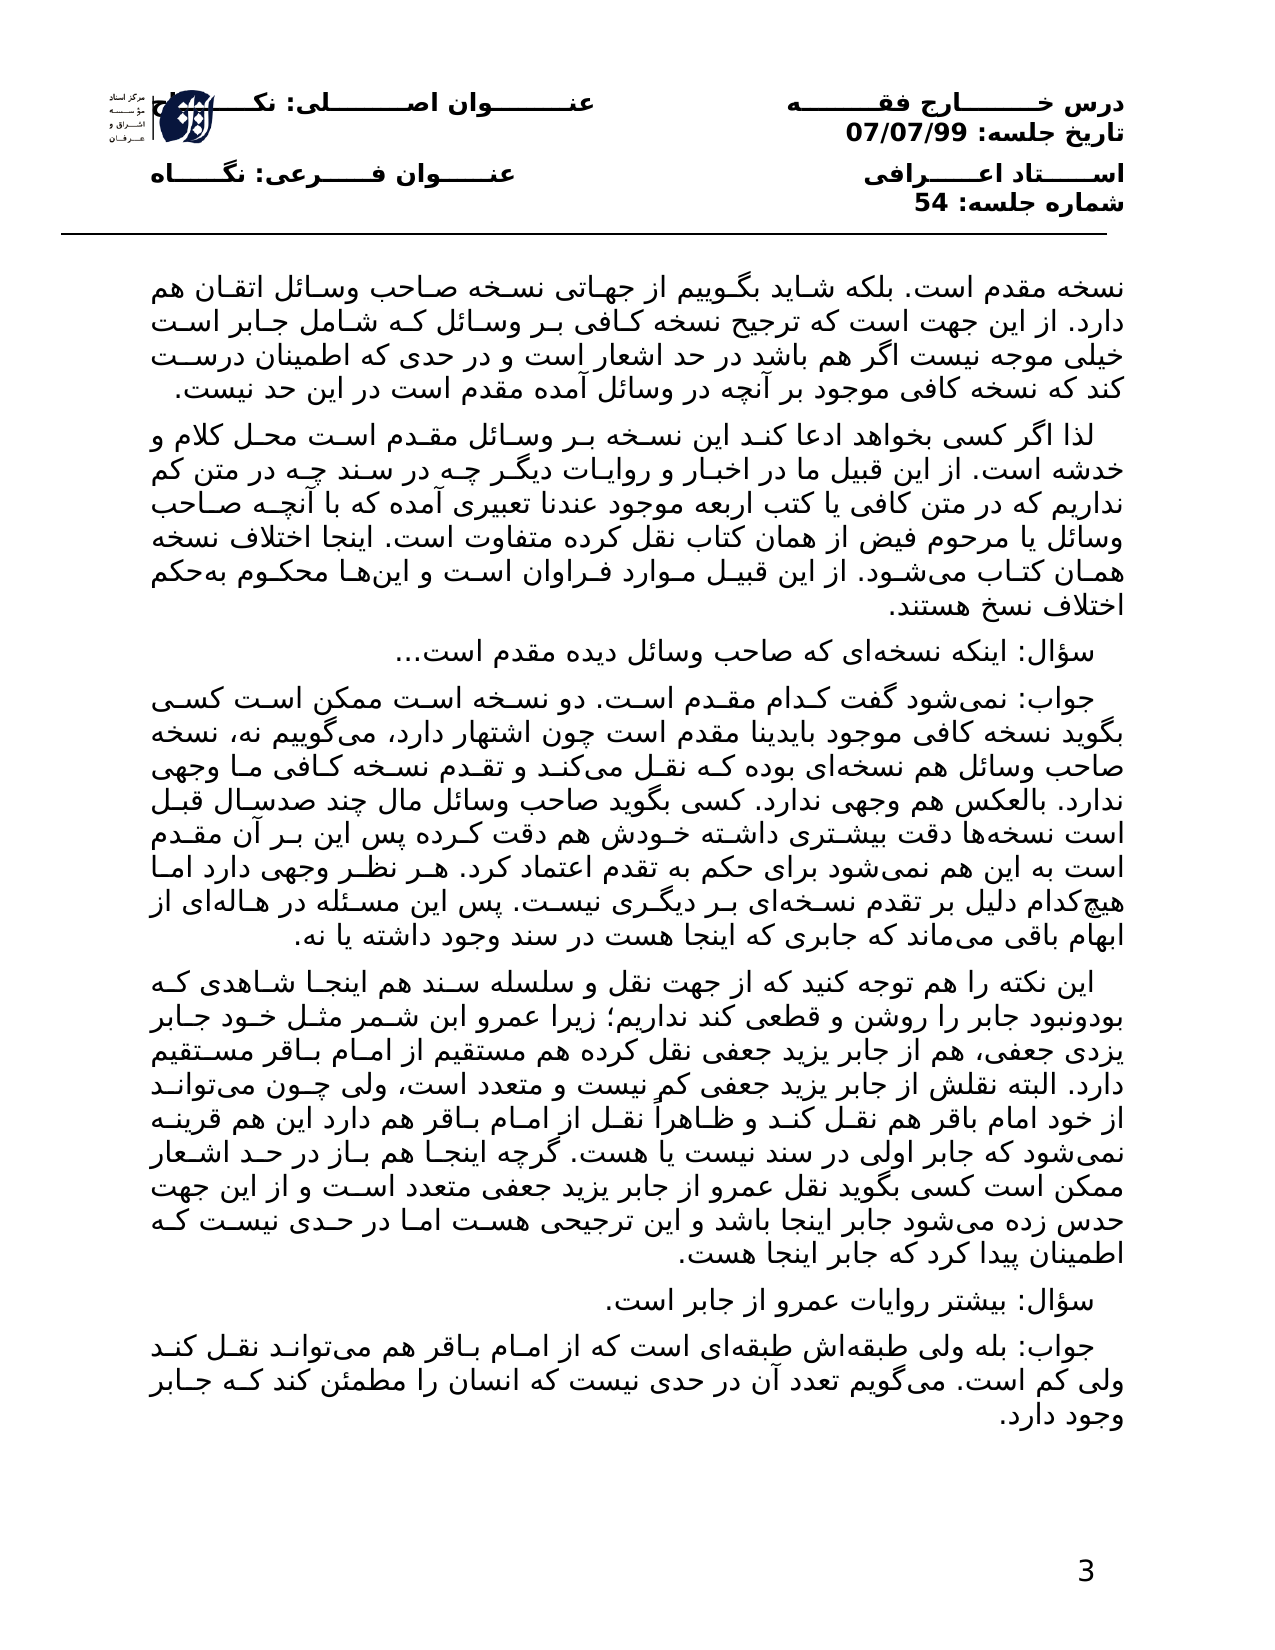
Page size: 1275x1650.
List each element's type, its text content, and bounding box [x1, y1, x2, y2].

text این نکته را هم توجه کنید که از جهت نقل و سلسله سند هم اینجا شاهدی که بودونبود جابر را روشن و قطعی کند نداریم؛ زیرا عمرو ابن شمر مثل خود جابر یزدی جعفی، هم از جابر یزید جعفی نقل کرده هم مستقیم از امام باقر مستقیم دارد. البته نقلش از جابر یزید جعفی کم نیست و متعدد است، ولی چون می‌تواند از خود امام باقر هم نقل کند و ظاهراً نقل از امام باقر هم دارد این هم قرینه نمی‌شود که جابر اولی در سند نیست یا هست. گرچه اینجا هم باز در حد اشعار ممکن است کسی بگوید نقل عمرو از جابر یزید جعفی متعدد است و از این جهت حدس زده می‌شود جابر اینجا باشد و این ترجیحی هست اما در حدی نیست که اطمینان پیدا کرد که جابر اینجا هست. [150, 965, 1125, 1271]
text جواب: بله ولی طبقه‌اش طبقه‌ای است که از امام باقر هم می‌تواند نقل کند ولی کم است. می‌گویم تعدد آن در حدی نیست که انسان را مطمئن کند که جابر وجود دارد. [150, 1330, 1125, 1432]
text لذا اگر کسی بخواهد ادعا کند این نسخه بر وسائل مقدم است محل کلام و خدشه است. از این قبیل ما در اخبار و روایات دیگر چه در سند چه در متن کم نداریم که در متن کافی یا کتب اربعه موجود عندنا تعبیری آمده که با آنچه صاحب وسائل یا مرحوم فیض از همان کتاب نقل کرده متفاوت است. اینجا اختلاف نسخه همان کتاب می‌شود. از این قبیل موارد فراوان است و این‌ها محکوم به‌حکم اختلاف نسخ هستند. [150, 418, 1125, 622]
text سؤال: بیشتر روایات عمرو از جابر است. [150, 1283, 1125, 1317]
text سؤال: اینکه نسخه‌ای که صاحب وسائل دیده مقدم است... [150, 634, 1125, 668]
picture [102, 86, 215, 146]
text جواب: نمی‌شود گفت کدام مقدم است. دو نسخه است ممکن است کسی بگوید نسخه کافی موجود بایدینا مقدم است چون اشتهار دارد، می‌گوییم نه، نسخه صاحب وسائل هم نسخه‌ای بوده که نقل می‌کند و تقدم نسخه کافی ما وجهی ندارد. بالعکس هم وجهی ندارد. کسی بگوید صاحب وسائل مال چند صدسال قبل است نسخه‌ها دقت بیشتری داشته خودش هم دقت کرده پس این بر آن مقدم است به این هم نمی‌شود برای حکم به تقدم اعتماد کرد. هر نظر وجهی دارد اما هیچ‌کدام دلیل بر تقدم نسخه‌ای بر دیگری نیست. پس این مسئله در هاله‌ای از ابهام باقی می‌ماند که جابری که اینجا هست در سند وجود داشته یا نه. [150, 681, 1125, 953]
